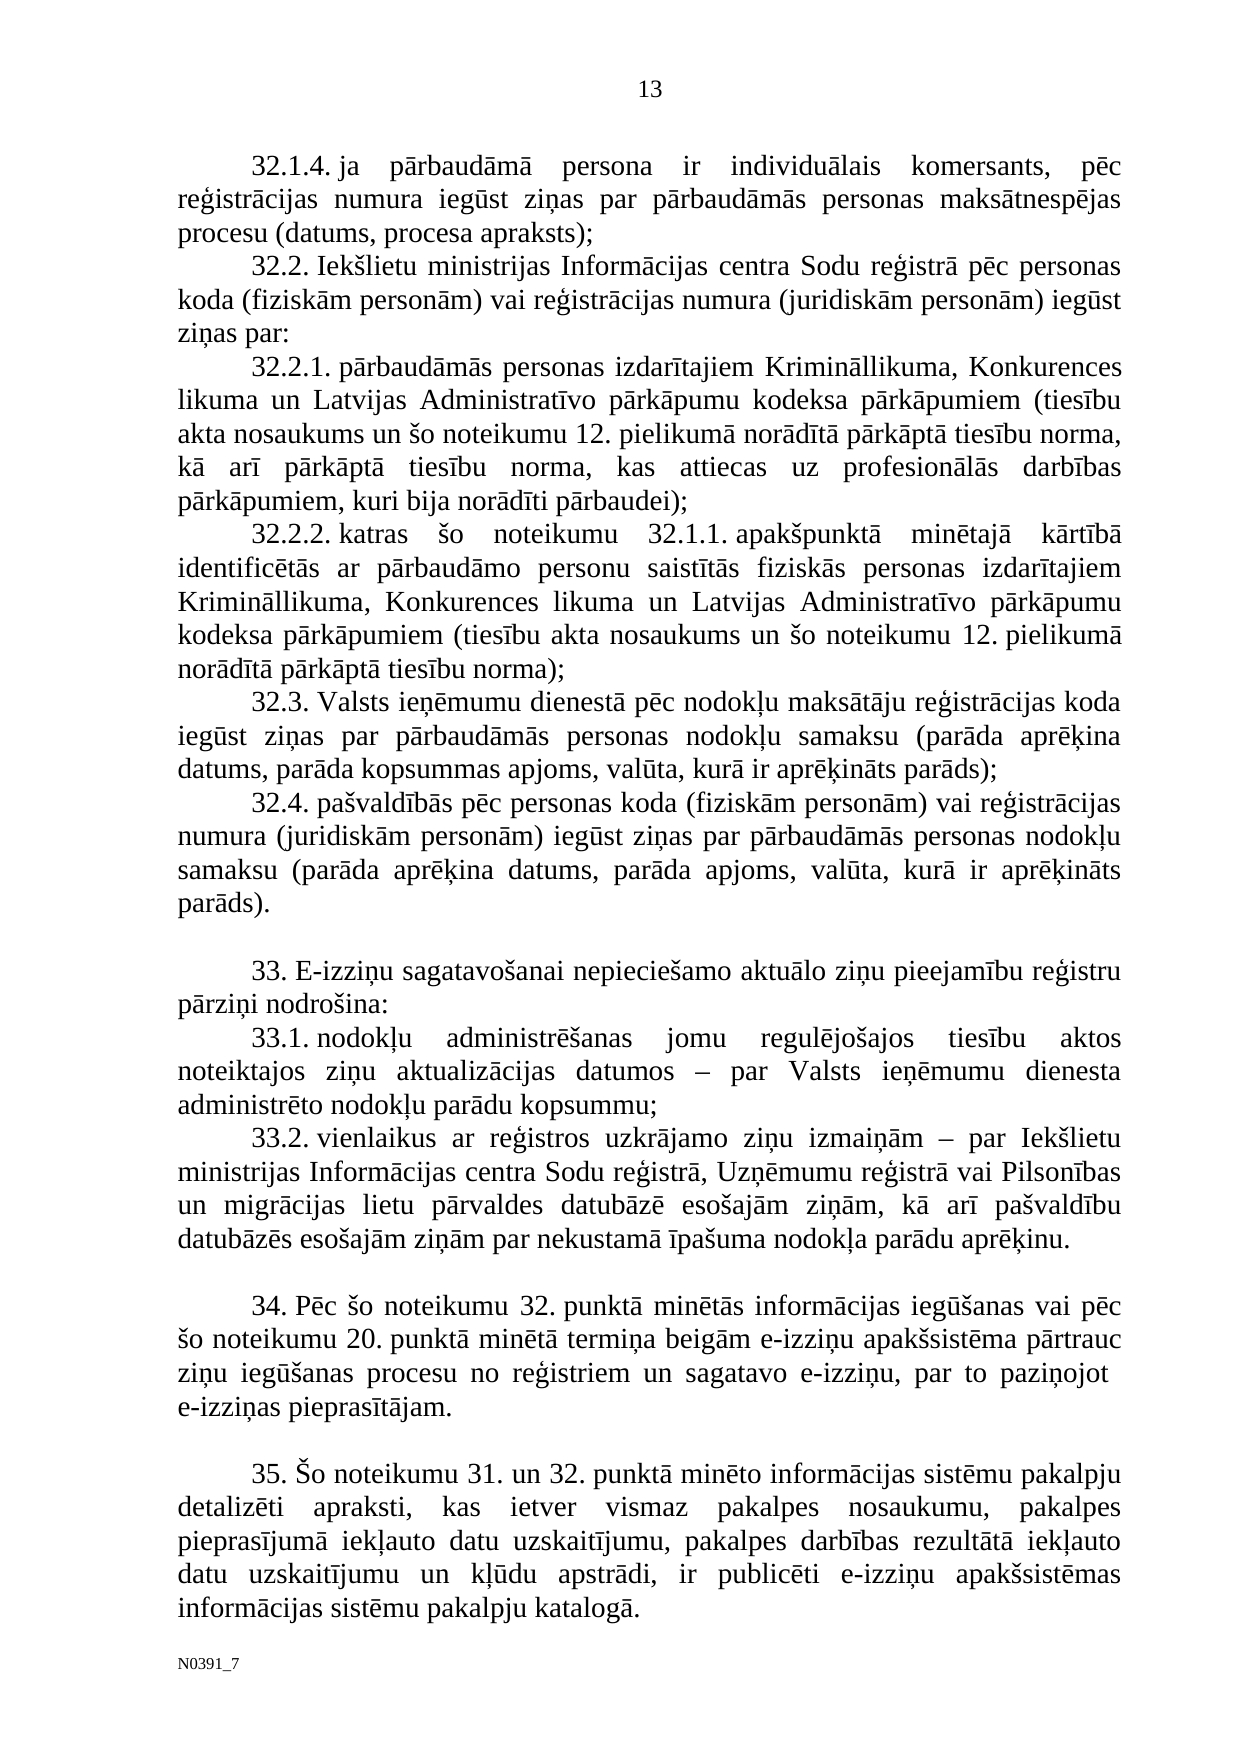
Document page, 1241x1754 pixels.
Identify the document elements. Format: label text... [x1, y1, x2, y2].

text 33.1. nodokļu administrēšanas jomu regulējošajos tiesību aktos noteiktajos ziņu aktualizācijas datumos – par Valsts ieņēmumu dienesta administrēto nodokļu parādu kopsummu; [177, 1020, 1122, 1120]
text 33.2. vienlaikus ar reģistros uzkrājamo ziņu izmaiņām – par Iekšlietu ministrijas Informācijas centra Sodu reģistrā, Uzņēmumu reģistrā vai Pilsonības un migrācijas lietu pārvaldes datubāzē esošajām ziņām, kā arī pašvaldību datubāzēs esošajām ziņām par nekustamā īpašuma nodokļa parādu aprēķinu. [177, 1120, 1122, 1254]
text 32.3. Valsts ieņēmumu dienestā pēc nodokļu maksātāju reģistrācijas koda iegūst ziņas par pārbaudāmās personas nodokļu samaksu (parāda aprēķina datums, parāda kopsummas apjoms, valūta, kurā ir aprēķināts parāds); [177, 684, 1122, 785]
text 34. Pēc šo noteikumu 32. punktā minētās informācijas iegūšanas vai pēc šo noteikumu 20. punktā minētā termiņa beigām e-izziņu apakšsistēma pārtrauc ziņu iegūšanas procesu no reģistriem un sagatavo e-izziņu, par to paziņojot e-izziņas pieprasītājam. [177, 1288, 1122, 1422]
text 32.1.4. ja pārbaudāmā persona ir individuālais komersants, pēc reģistrācijas numura iegūst ziņas par pārbaudāmās personas maksātnespējas procesu (datums, procesa apraksts); [177, 148, 1122, 248]
text 35. Šo noteikumu 31. un 32. punktā minēto informācijas sistēmu pakalpju detalizēti apraksti, kas ietver vismaz pakalpes nosaukumu, pakalpes pieprasījumā iekļauto datu uzskaitījumu, pakalpes darbības rezultātā iekļauto datu uzskaitījumu un kļūdu apstrādi, ir publicēti e-izziņu apakšsistēmas informācijas sistēmu pakalpju katalogā. [177, 1456, 1122, 1623]
text 32.2.1. pārbaudāmās personas izdarītajiem Krimināllikuma, Konkurences likuma un Latvijas Administratīvo pārkāpumu kodeksa pārkāpumiem (tiesību akta nosaukums un šo noteikumu 12. pielikumā norādītā pārkāptā tiesību norma, kā arī pārkāptā tiesību norma, kas attiecas uz profesionālās darbības pārkāpumiem, kuri bija norādīti pārbaudei); [177, 349, 1122, 517]
text 32.2.2. katras šo noteikumu 32.1.1. apakšpunktā minētajā kārtībā identificētās ar pārbaudāmo personu saistītās fiziskās personas izdarītajiem Krimināllikuma, Konkurences likuma un Latvijas Administratīvo pārkāpumu kodeksa pārkāpumiem (tiesību akta nosaukums un šo noteikumu 12. pielikumā norādītā pārkāptā tiesību norma); [177, 517, 1122, 684]
text 32.2. Iekšlietu ministrijas Informācijas centra Sodu reģistrā pēc personas koda (fiziskām personām) vai reģistrācijas numura (juridiskām personām) iegūst ziņas par: [177, 248, 1122, 349]
text 32.4. pašvaldībās pēc personas koda (fiziskām personām) vai reģistrācijas numura (juridiskām personām) iegūst ziņas par pārbaudāmās personas nodokļu samaksu (parāda aprēķina datums, parāda apjoms, valūta, kurā ir aprēķināts parāds). [177, 785, 1122, 919]
text 33. E-izziņu sagatavošanai nepieciešamo aktuālo ziņu pieejamību reģistru pārziņi nodrošina: [177, 953, 1122, 1020]
